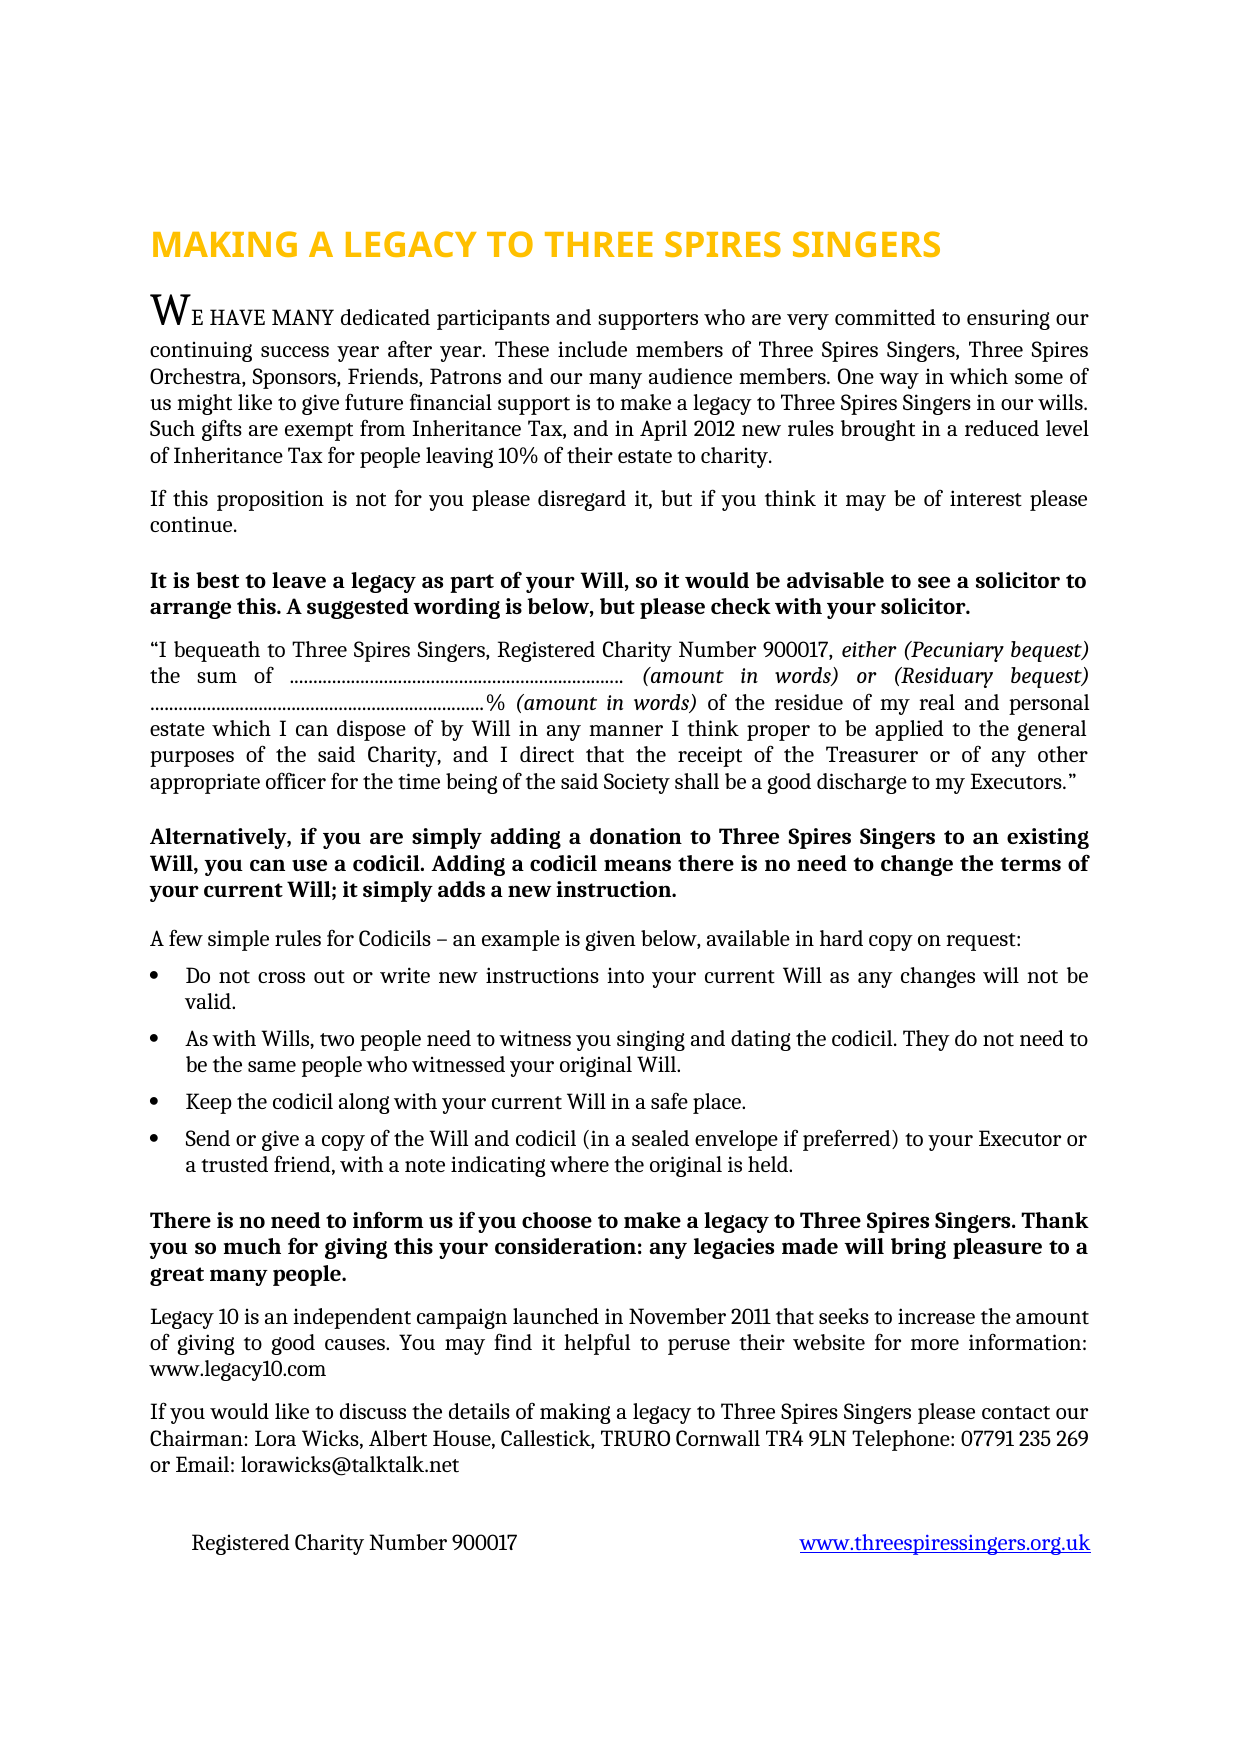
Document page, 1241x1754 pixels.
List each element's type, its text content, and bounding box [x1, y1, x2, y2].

text It is best to leave a legacy as part of your Will, so it would be advisable to see a solicitor to arrange this. A suggested wording is below, but please check with your solicitor. [150, 567, 1090, 620]
text If you would like to discuss the details of making a legacy to Three Spires Singers please contact our Chairman: Lora Wicks, Albert House, Callestick, TRURO Cornwall TR4 9LN Telephone: 07791 235 269 or Email: lorawicks@talktalk.net [150, 1399, 1090, 1478]
text Alternatively, if you are simply adding a donation to Three Spires Singers to an existing Will, you can use a codicil. Adding a codicil means there is no need to change the terms of your current Will; it simply adds a new instruction. [150, 824, 1090, 903]
text There is no need to inform us if you choose to make a legacy to Three Spires Singers. Thank you so much for giving this your consideration: any legacies made will bring pleasure to a great many people. [150, 1208, 1090, 1287]
text If this proposition is not for you please disregard it, but if you think it may be of interest please continue. [150, 486, 1090, 538]
list Do not cross out or write new instructions into your current Will as any changes will not be valid. [150, 963, 1090, 1016]
list Keep the codicil along with your current Will in a safe place. [150, 1089, 1090, 1115]
text Legacy 10 is an independent campaign launched in November 2011 that seeks to increase the amount of giving to good causes. You may find it helpful to peruse their website for more information: www.legacy10.com [150, 1303, 1090, 1382]
text “I bequeath to Three Spires Singers, Registered Charity Number 900017, either (Pecuniary bequest) the sum of ....................................................................... (amount in words) or (Residuary bequest) .......................................................................% (amount in words) of the residue of my real and personal estate which I can dispose of by Will in any manner I think proper to be applied to the general purposes of the said Charity, and I direct that the receipt of the Treasurer or of any other appropriate officer for the time being of the said Society shall be a good discharge to my Executors.” [150, 637, 1090, 795]
text WE HAVE MANY dedicated participants and supporters who are very committed to ensuring our continuing success year after year. These include members of Three Spires Singers, Three Spires Orchestra, Sponsors, Friends, Patrons and our many audience members. One way in which some of us might like to give future financial support is to make a legacy to Three Spires Singers in our wills. Such gifts are exempt from Inheritance Tax, and in April 2012 new rules brought in a reduced level of Inheritance Tax for people leaving 10% of their estate to charity. [150, 284, 1090, 469]
text MAKING A LEGACY TO THREE SPIRES SINGERS [150, 219, 1090, 268]
text Registered Charity Number 900017 www.threespiressingers.org.uk [150, 1529, 1090, 1556]
list Send or give a copy of the Will and codicil (in a sealed envelope if preferred) to your Executor or a trusted friend, with a note indicating where the original is held. [150, 1126, 1090, 1178]
list As with Wills, two people need to witness you singing and dating the codicil. They do not need to be the same people who witnessed your original Will. [150, 1026, 1090, 1079]
text A few simple rules for Codicils – an example is given below, available in hard copy on request: [150, 926, 1090, 952]
